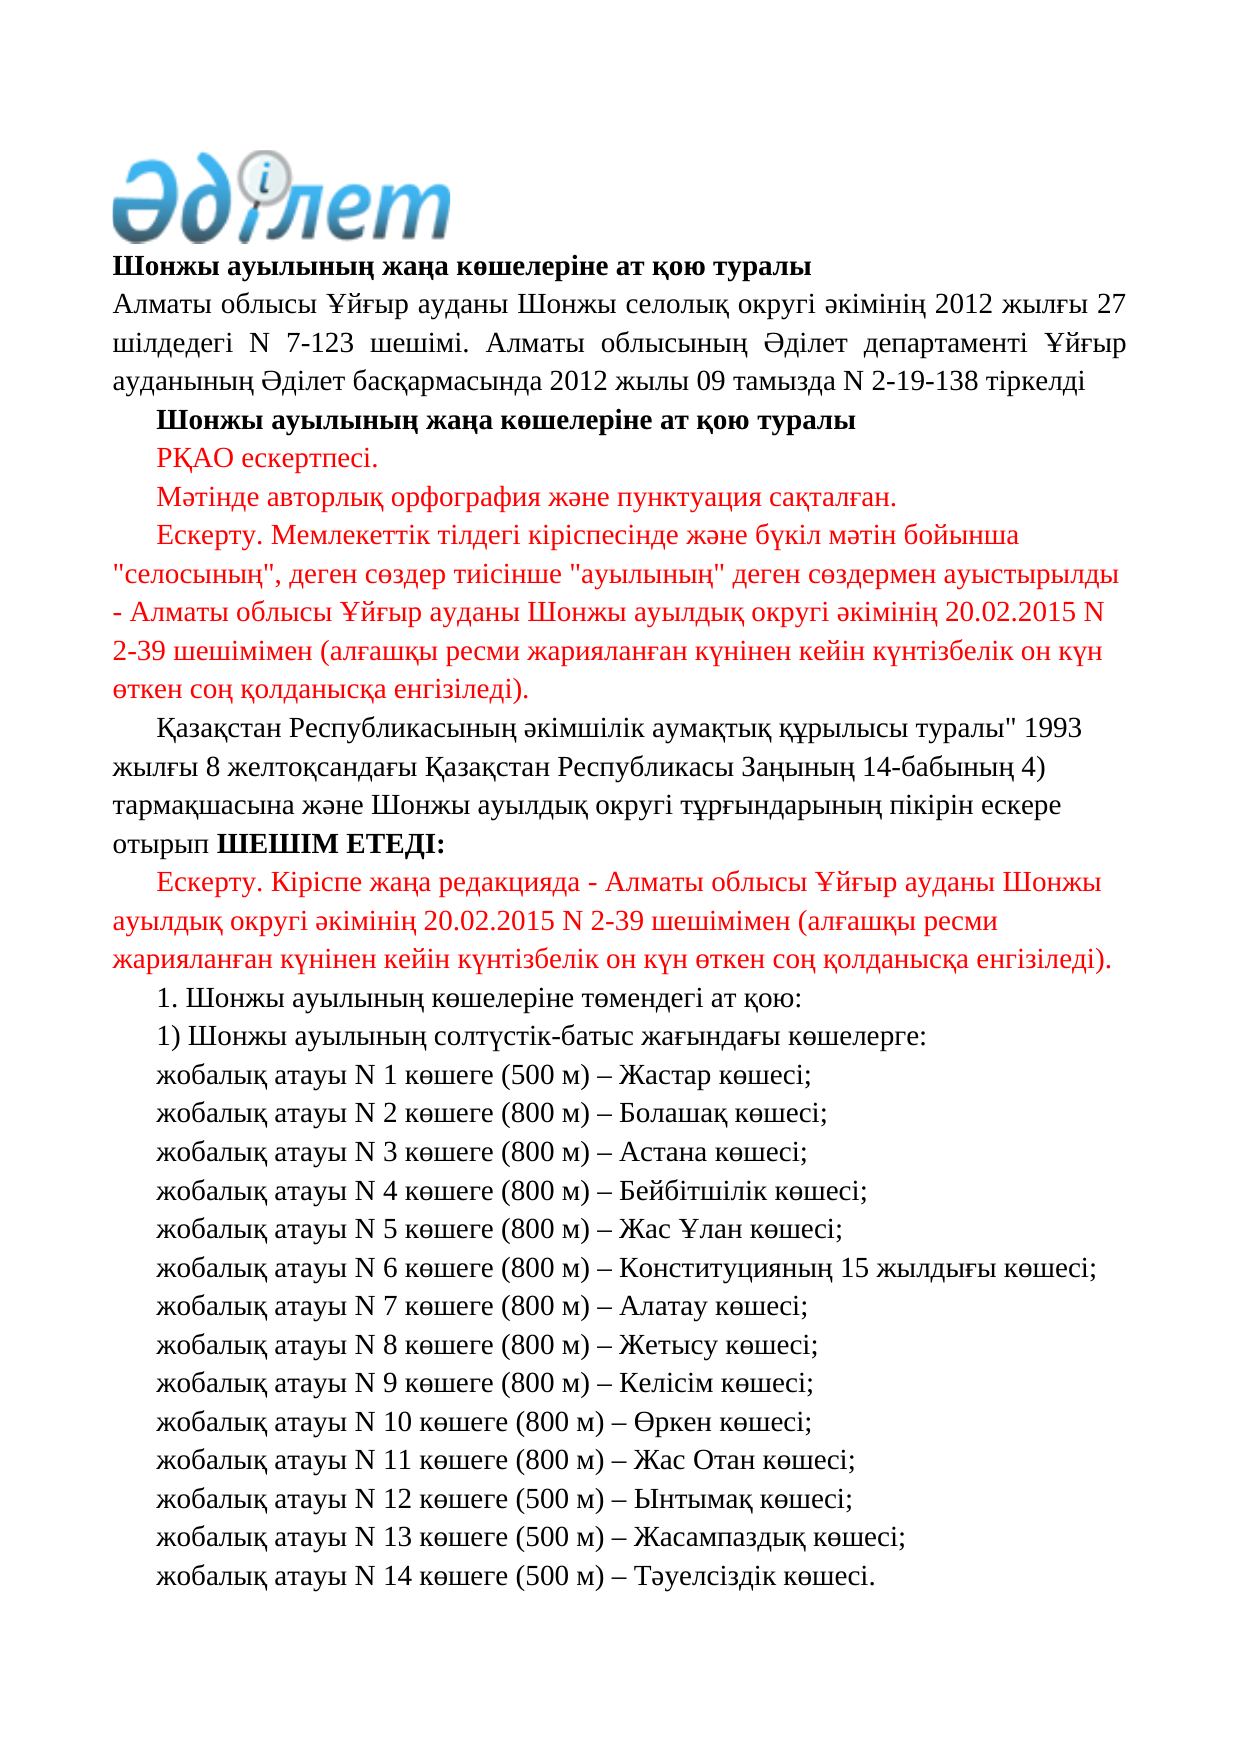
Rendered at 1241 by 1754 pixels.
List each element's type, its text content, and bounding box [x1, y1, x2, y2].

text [112, 402, 1128, 1592]
text Шонжы ауылының жаңа көшелеріне ат қою туралы [112, 248, 1128, 281]
picture [112, 150, 451, 244]
text Алматы облысы Ұйғыр ауданы Шонжы селолық округі әкімінің 2012 жылғы 27 шілдедегі N 7-123 шешімі. Алматы облысының Әділет департаменті Ұйғыр ауданының Әділет басқармасында 2012 жылы 09 тамызда N 2-19-138 тіркелді [112, 286, 1128, 397]
